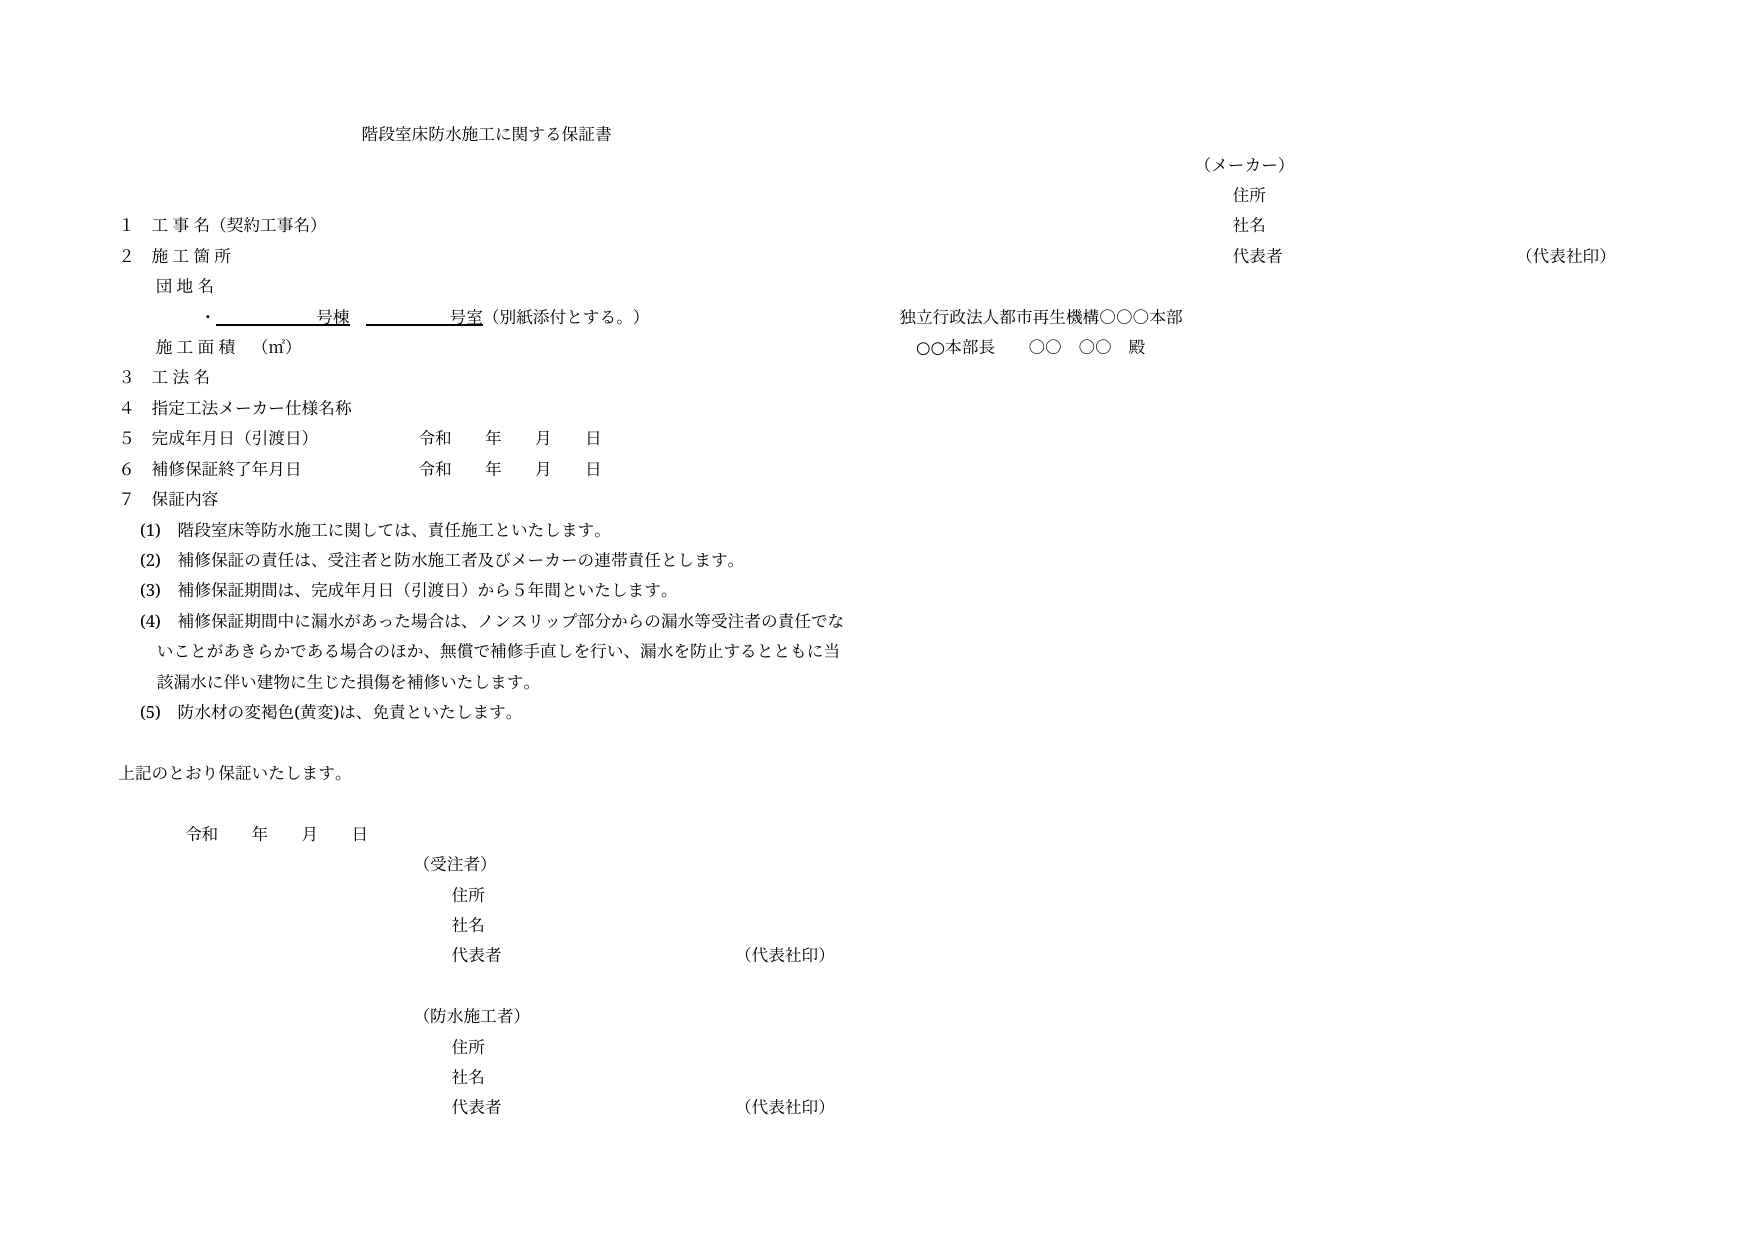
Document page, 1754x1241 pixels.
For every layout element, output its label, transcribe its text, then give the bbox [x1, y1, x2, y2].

text 社名 [118, 1061, 855, 1092]
text 上記のとおり保証いたします。 [118, 757, 855, 787]
text 独立行政法人都市再生機構○○○本部 [899, 301, 1636, 331]
text 令和 年 月 日 [118, 818, 855, 848]
text (2) 補修保証の責任は、受注者と防水施工者及びメーカーの連帯責任とします。 [140, 544, 855, 574]
text 住所 [118, 1031, 855, 1061]
list 施 工 面 積 （㎡） [156, 331, 855, 362]
text （メーカー） [899, 149, 1636, 179]
text （受注者） [413, 848, 855, 879]
text ５ 完成年月日（引渡日） 令和 年 月 日 [118, 422, 855, 453]
text 住所 [118, 879, 855, 909]
text ６ 補修保証終了年月日 令和 年 月 日 [118, 453, 855, 483]
text ２ 施 工 箇 所 [118, 240, 855, 270]
text (1) 階段室床等防水施工に関しては、責任施工といたします。 [140, 514, 855, 544]
text 社名 [899, 209, 1636, 240]
list 団 地 名 [156, 270, 855, 301]
text ３ 工 法 名 [118, 362, 855, 392]
text ４ 指定工法メーカー仕様名称 [118, 392, 855, 422]
text 代表者 （代表社印） [118, 939, 855, 970]
text （防水施工者） [118, 1000, 855, 1031]
text ○○本部長 ○○ ○○ 殿 [899, 331, 1636, 362]
text ７ 保証内容 [118, 483, 855, 514]
text (3) 補修保証期間は、完成年月日（引渡日）から５年間といたします。 [140, 574, 855, 605]
text 代表者 （代表社印） [118, 1092, 855, 1122]
text (5) 防水材の変褐色(黄変)は、免責といたします。 [140, 696, 855, 727]
text (4) 補修保証期間中に漏水があった場合は、ノンスリップ部分からの漏水等受注者の責任でないことがあきらかである場合のほか、無償で補修手直しを行い、漏水を防止するとともに当該漏水に伴い建物に生じた損傷を補修いたします。 [140, 605, 855, 696]
text 社名 [118, 909, 855, 939]
list ・ 号棟 号室（別紙添付とする。） [199, 301, 855, 331]
text 代表者 （代表社印） [899, 240, 1636, 270]
text 住所 [899, 179, 1636, 209]
text 階段室床防水施工に関する保証書 [118, 118, 855, 149]
text １ 工 事 名（契約工事名） [118, 209, 855, 240]
